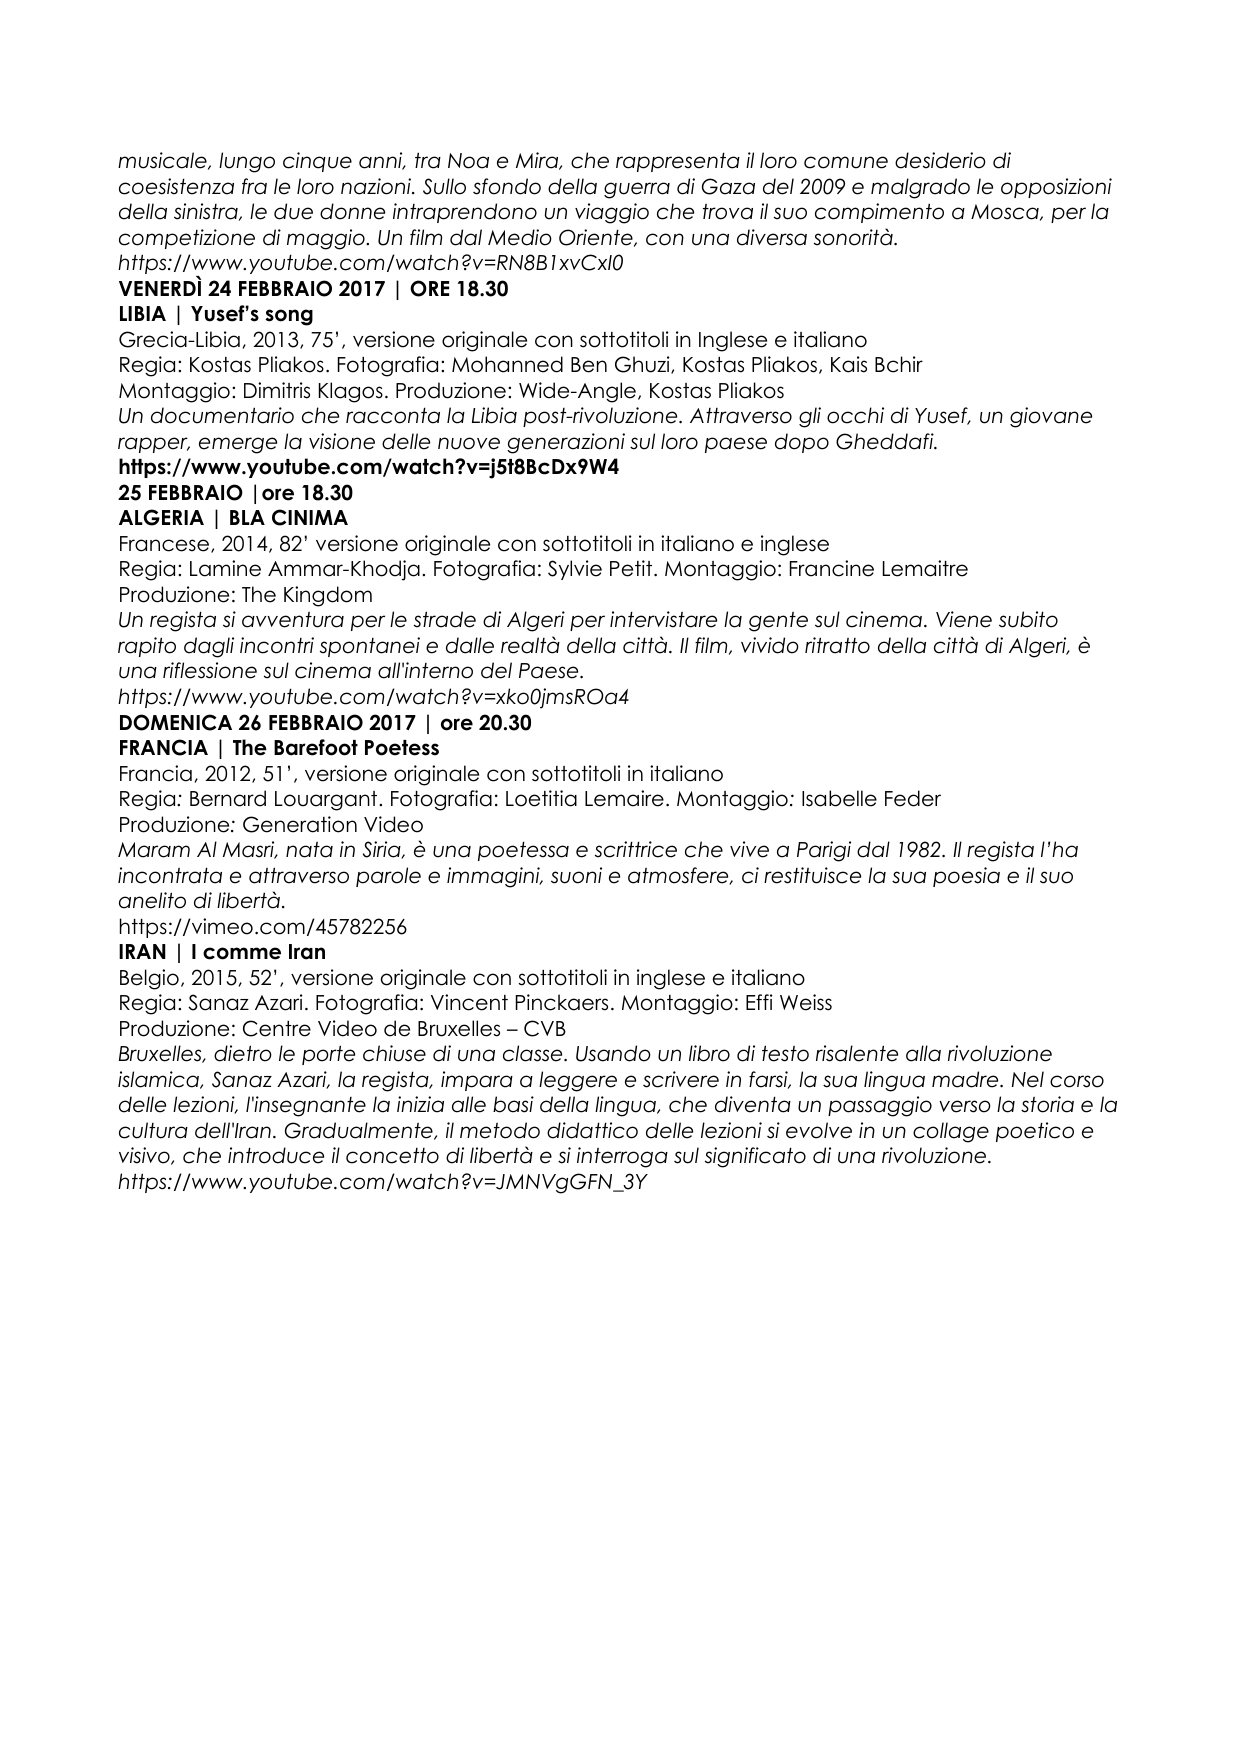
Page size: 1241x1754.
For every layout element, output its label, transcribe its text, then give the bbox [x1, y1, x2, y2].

text VENERDÌ 24 FEBBRAIO 2017 | ORE 18.30 [118, 275, 1122, 301]
text Bruxelles, dietro le porte chiuse di una classe. Usando un libro di testo risalente alla rivoluzione islamica, Sanaz Azari, la regista, impara a leggere e scrivere in farsi, la sua lingua madre. Nel corso delle lezioni, l'insegnante la inizia alle basi della lingua, che diventa un passaggio verso la storia e la cultura dell'Iran. Gradualmente, il metodo didattico delle lezioni si evolve in un collage poetico e visivo, che introduce il concetto di libertà e si interroga sul significato di una rivoluzione. [118, 1041, 1122, 1168]
text Regia: Kostas Pliakos. Fotografia: Mohanned Ben Ghuzi, Kostas Pliakos, Kais Bchir [118, 352, 1122, 377]
text Belgio, 2015, 52’, versione originale con sottotitoli in inglese e italiano [118, 964, 1122, 990]
text https://www.youtube.com/watch?v=RN8B1xvCxI0 [118, 250, 1122, 275]
text DOMENICA 26 FEBBRAIO 2017 | ore 20.30 [118, 709, 1122, 734]
text https://www.youtube.com/watch?v=xko0jmsROa4 [118, 683, 1122, 709]
text Grecia-Libia, 2013, 75’, versione originale con sottotitoli in Inglese e italiano [118, 326, 1122, 352]
text Francia, 2012, 51’, versione originale con sottotitoli in italiano [118, 760, 1122, 786]
text Produzione: Centre Video de Bruxelles – CVB [118, 1015, 1122, 1041]
text Francese, 2014, 82’ versione originale con sottotitoli in italiano e inglese [118, 530, 1122, 556]
text Montaggio: Dimitris Klagos. Produzione: Wide-Angle, Kostas Pliakos [118, 377, 1122, 403]
text Regia: Lamine Ammar-Khodja. Fotografia: Sylvie Petit. Montaggio: Francine Lemaitre [118, 556, 1122, 581]
text FRANCIA | The Barefoot Poetess [118, 734, 1122, 760]
text https://vimeo.com/45782256 [118, 913, 1122, 939]
text Maram Al Masri, nata in Siria, è una poetessa e scrittrice che vive a Parigi dal 1982. Il regista l’ha incontrata e attraverso parole e immagini, suoni e atmosfere, ci restituisce la sua poesia e il suo anelito di libertà. [118, 837, 1122, 913]
text Produzione: Generation Video [118, 811, 1122, 837]
text https://www.youtube.com/watch?v=JMNVgGFN_3Y [118, 1168, 1122, 1194]
text IRAN | I comme Iran [118, 939, 1122, 964]
text LIBIA | Yusef’s song [118, 301, 1122, 326]
text Regia: Sanaz Azari. Fotografia: Vincent Pinckaers. Montaggio: Effi Weiss [118, 990, 1122, 1015]
text https://www.youtube.com/watch?v=j5t8BcDx9W4 [118, 454, 1122, 479]
text musicale, lungo cinque anni, tra Noa e Mira, che rappresenta il loro comune desiderio di coesistenza fra le loro nazioni. Sullo sfondo della guerra di Gaza del 2009 e malgrado le opposizioni della sinistra, le due donne intraprendono un viaggio che trova il suo compimento a Mosca, per la competizione di maggio. Un film dal Medio Oriente, con una diversa sonorità. [118, 148, 1122, 250]
text Un documentario che racconta la Libia post-rivoluzione. Attraverso gli occhi di Yusef, un giovane rapper, emerge la visione delle nuove generazioni sul loro paese dopo Gheddafi. [118, 403, 1122, 454]
text Un regista si avventura per le strade di Algeri per intervistare la gente sul cinema. Viene subito rapito dagli incontri spontanei e dalle realtà della città. Il film, vivido ritratto della città di Algeri, è una riflessione sul cinema all'interno del Paese. [118, 607, 1122, 683]
text Regia: Bernard Louargant. Fotografia: Loetitia Lemaire. Montaggio: Isabelle Feder [118, 786, 1122, 811]
text Produzione: The Kingdom [118, 581, 1122, 607]
text 25 FEBBRAIO |ore 18.30 [118, 479, 1122, 505]
text ALGERIA | BLA CINIMA [118, 505, 1122, 530]
